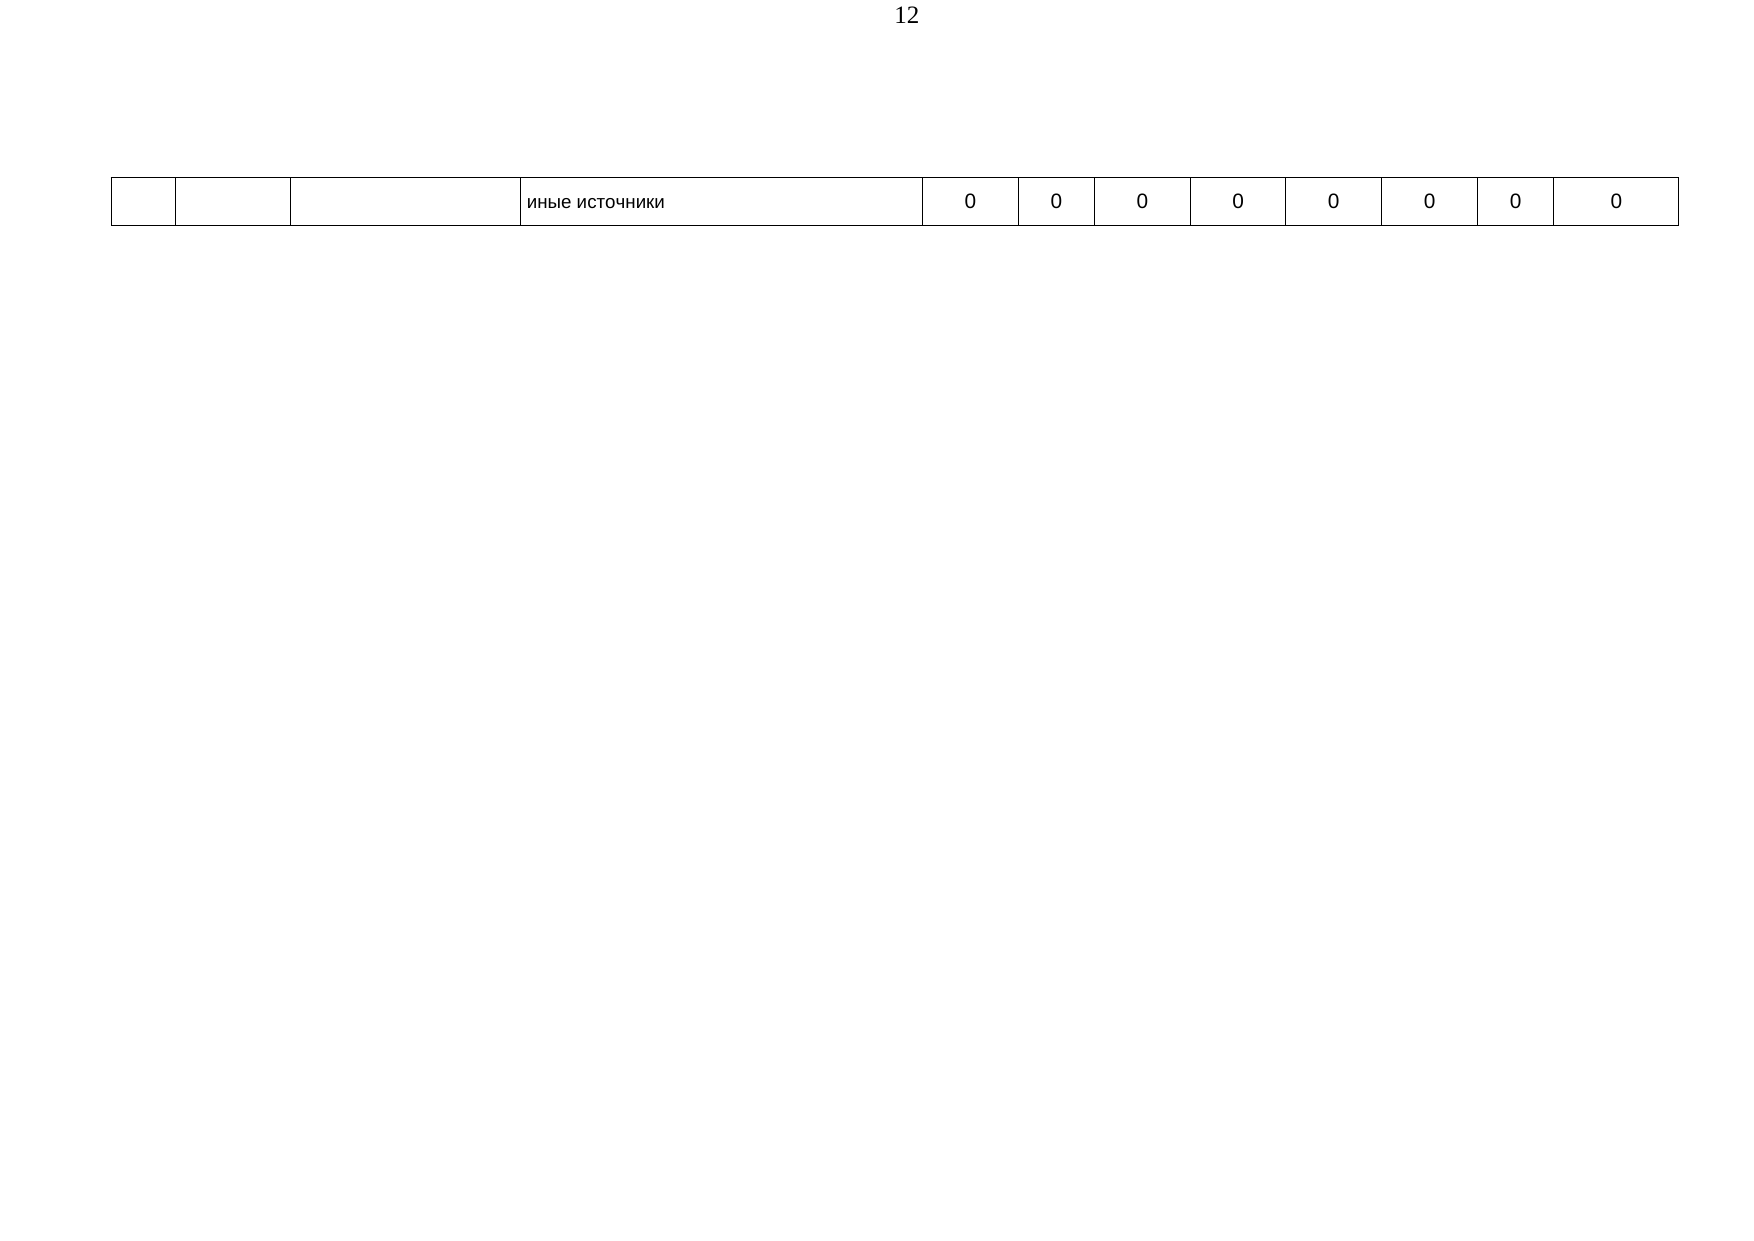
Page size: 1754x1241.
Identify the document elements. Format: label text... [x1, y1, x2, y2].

table_cell 0 [1286, 178, 1381, 224]
table_cell 0 [1191, 178, 1285, 224]
table_cell 0 [1478, 178, 1553, 224]
table_cell 0 [1019, 178, 1094, 224]
table_cell 0 [1095, 178, 1190, 224]
table_cell 0 [1554, 178, 1678, 224]
table_cell 0 [923, 178, 1018, 224]
table_cell иные источники [521, 178, 922, 224]
table_cell 0 [1382, 178, 1477, 224]
